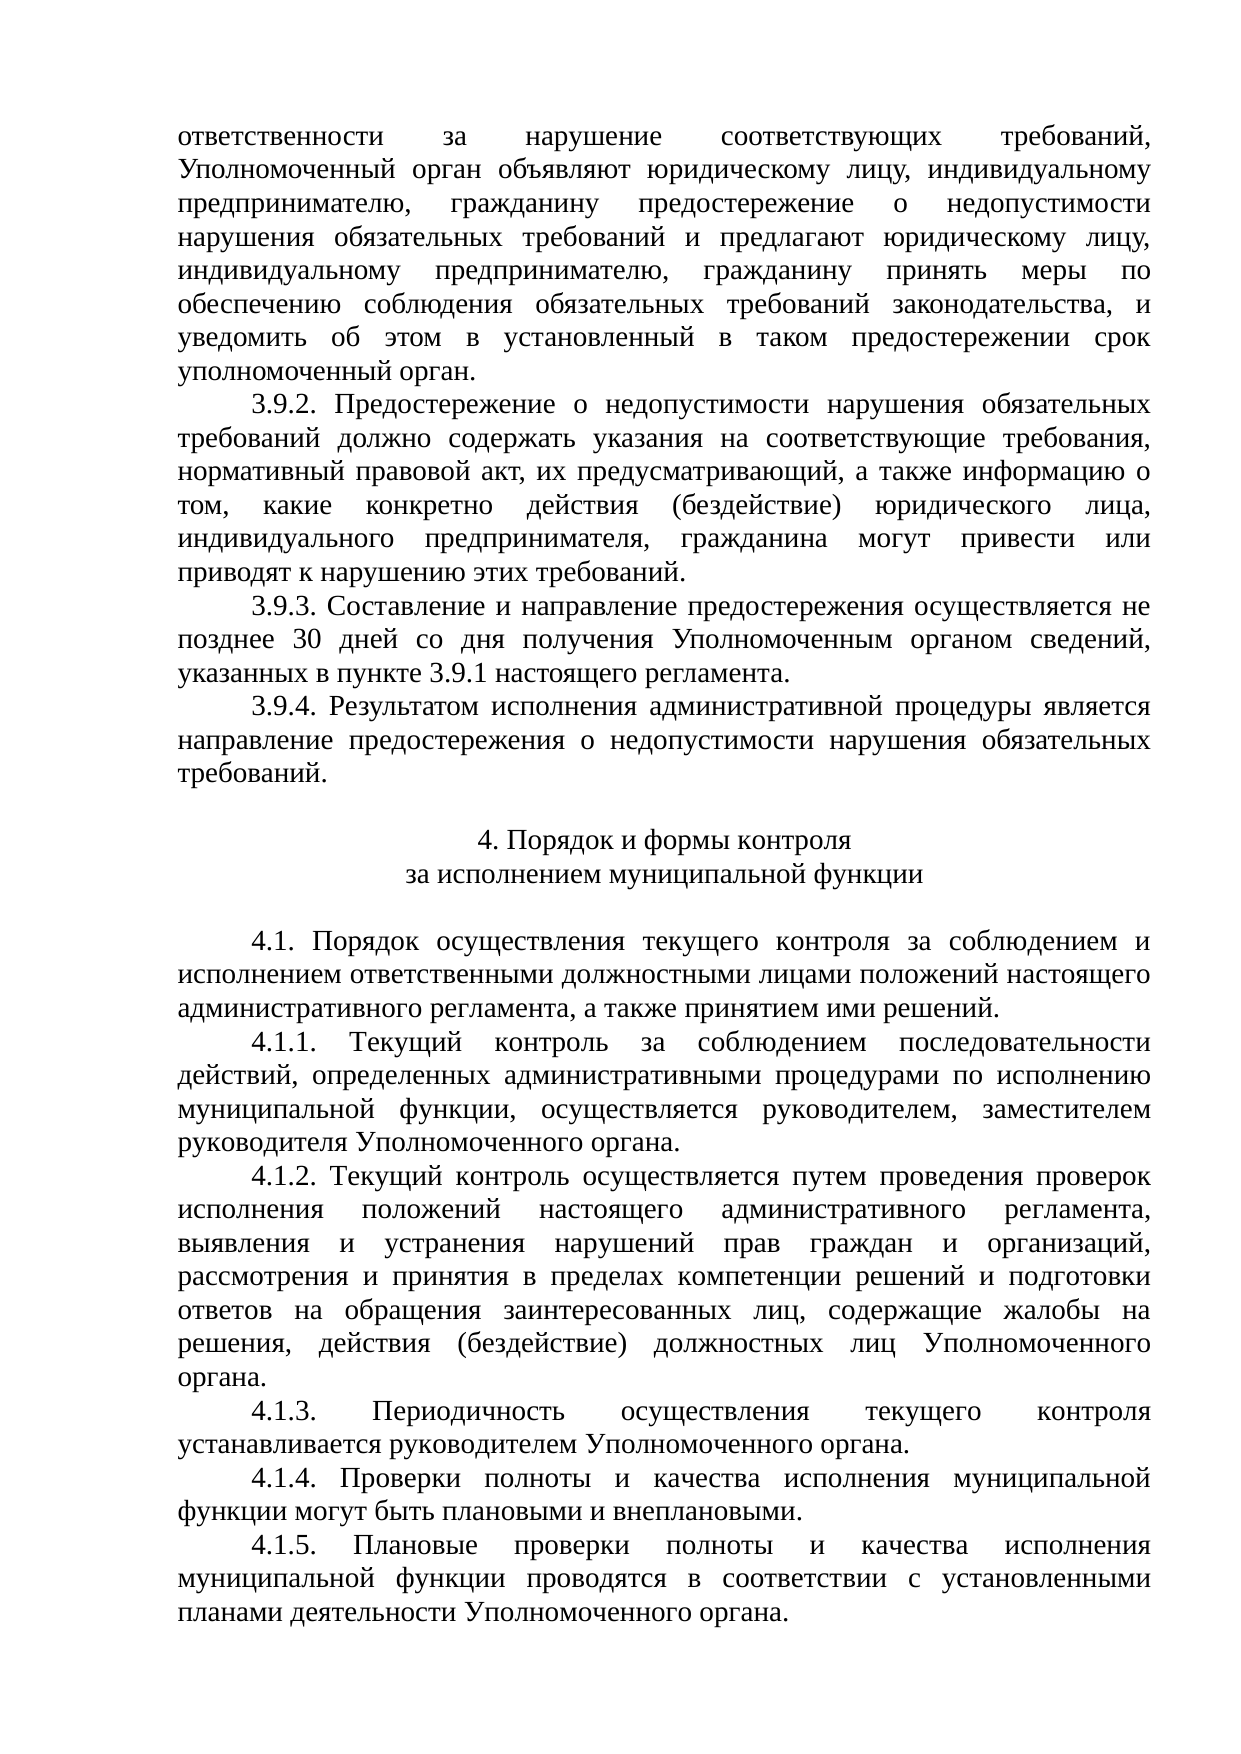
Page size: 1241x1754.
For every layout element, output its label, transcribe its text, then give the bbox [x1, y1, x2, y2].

text за исполнением муниципальной функции [177, 856, 1152, 889]
text 4.1.3. Периодичность осуществления текущего контроля устанавливается руководителем Уполномоченного органа. [177, 1393, 1152, 1460]
text 4.1.2. Текущий контроль осуществляется путем проведения проверок исполнения положений настоящего административного регламента, выявления и устранения нарушений прав граждан и организаций, рассмотрения и принятия в пределах компетенции решений и подготовки ответов на обращения заинтересованных лиц, содержащие жалобы на решения, действия (бездействие) должностных лиц Уполномоченного органа. [177, 1158, 1152, 1393]
text 4.1. Порядок осуществления текущего контроля за соблюдением и исполнением ответственными должностными лицами положений настоящего административного регламента, а также принятием ими решений. [177, 923, 1152, 1024]
text 4.1.1. Текущий контроль за соблюдением последовательности действий, определенных административными процедурами по исполнению муниципальной функции, осуществляется руководителем, заместителем руководителя Уполномоченного органа. [177, 1024, 1152, 1158]
text 4. Порядок и формы контроля [177, 822, 1152, 856]
text 4.1.4. Проверки полноты и качества исполнения муниципальной функции могут быть плановыми и внеплановыми. [177, 1460, 1152, 1527]
text 3.9.3. Составление и направление предостережения осуществляется не позднее 30 дней со дня получения Уполномоченным органом сведений, указанных в пункте 3.9.1 настоящего регламента. [177, 588, 1152, 688]
text 3.9.2. Предостережение о недопустимости нарушения обязательных требований должно содержать указания на соответствующие требования, нормативный правовой акт, их предусматривающий, а также информацию о том, какие конкретно действия (бездействие) юридического лица, индивидуального предпринимателя, гражданина могут привести или приводят к нарушению этих требований. [177, 386, 1152, 588]
text 3.9.4. Результатом исполнения административной процедуры является направление предостережения о недопустимости нарушения обязательных требований. [177, 688, 1152, 789]
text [177, 118, 1152, 386]
text 4.1.5. Плановые проверки полноты и качества исполнения муниципальной функции проводятся в соответствии с установленными планами деятельности Уполномоченного органа. [177, 1527, 1152, 1627]
